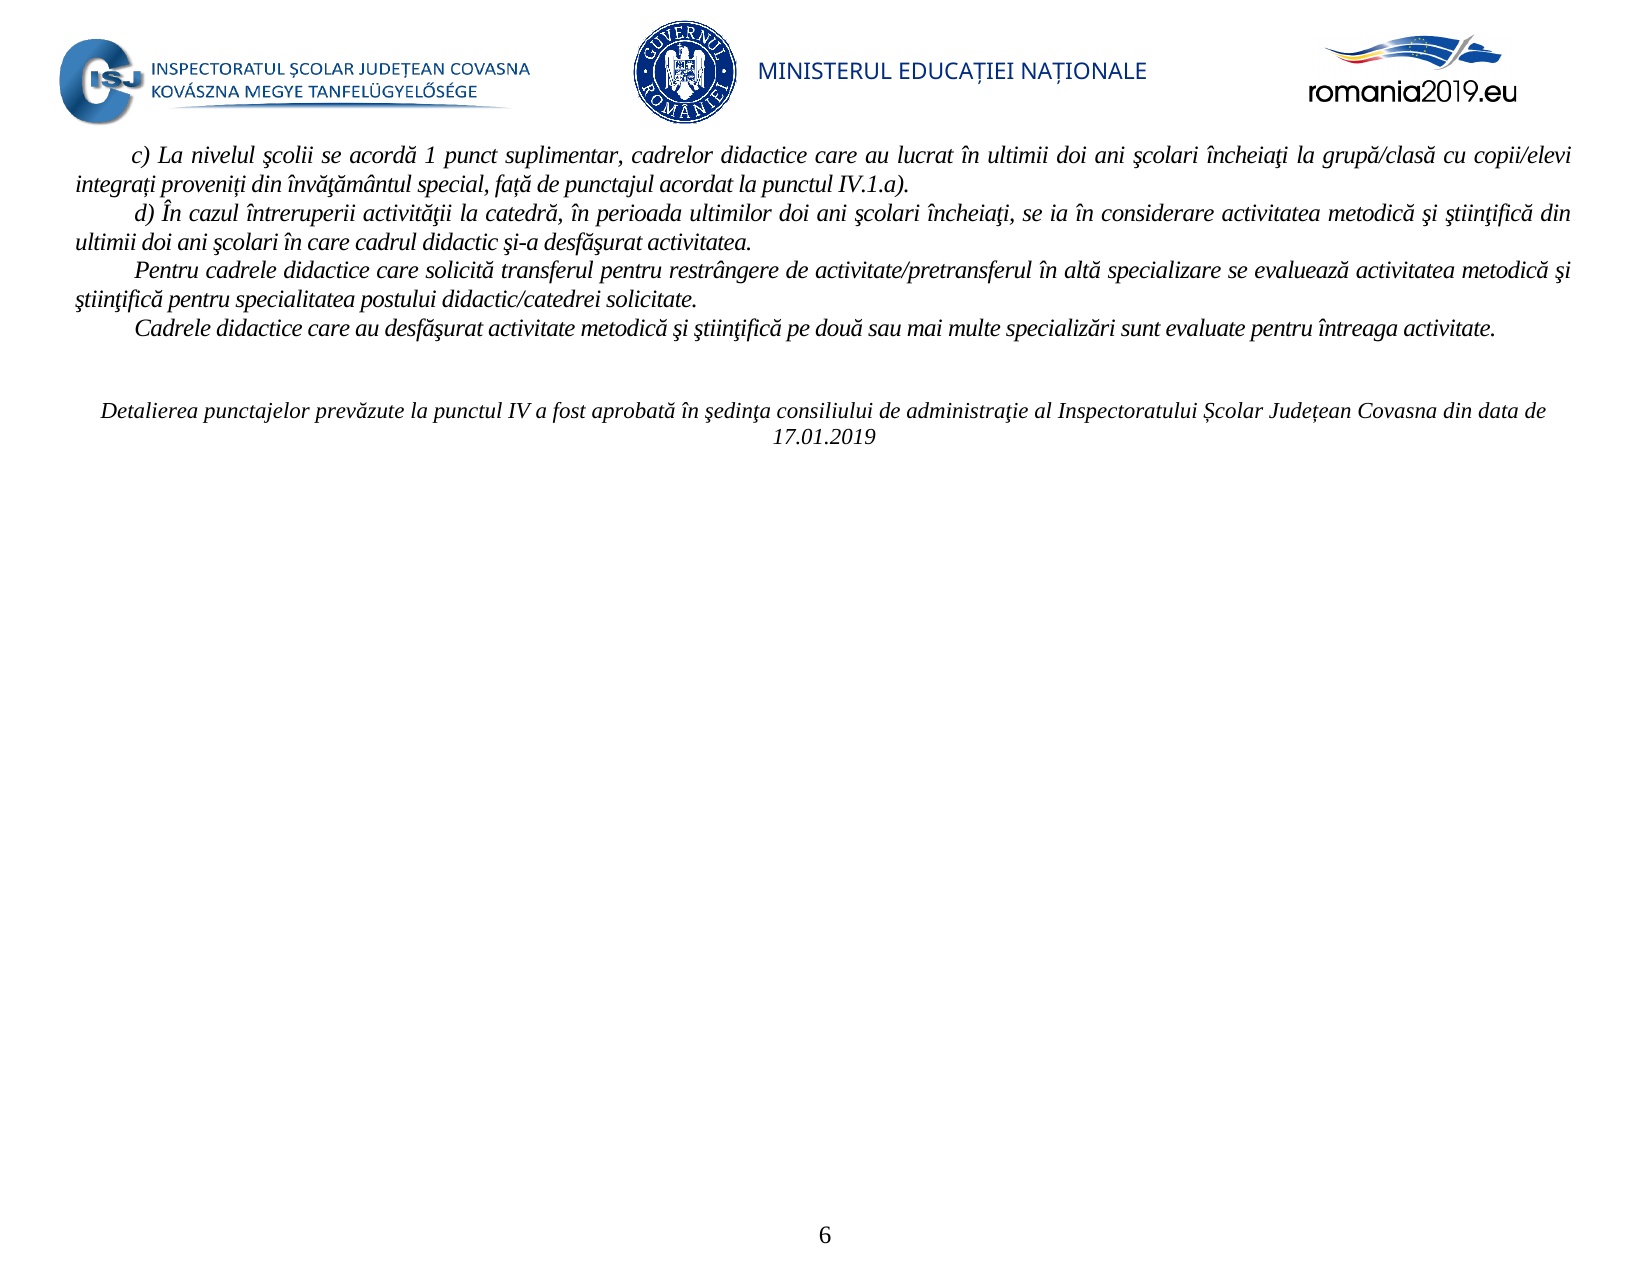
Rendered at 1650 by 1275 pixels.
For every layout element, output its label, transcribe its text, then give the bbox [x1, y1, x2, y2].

text d) În cazul întreruperii activităţii la catedră, în perioada ultimilor doi ani şcolari încheiaţi, se ia în considerare activitatea metodică şi ştiinţifică din ultimii doi ani şcolari în care cadrul didactic şi-a desfăşurat activitatea. [75, 198, 1575, 256]
text c) La nivelul şcolii se acordă 1 punct suplimentar, cadrelor didactice care au lucrat în ultimii doi ani şcolari încheiaţi la grupă/clasă cu copii/elevi integrați proveniți din învăţământul special, față de punctajul acordat la punctul IV.1.a). [75, 141, 1575, 198]
picture [632, 19, 737, 124]
text Detalierea punctajelor prevăzute la punctul IV a fost aprobată în şedinţa consiliului de administraţie al Inspectoratului Școlar Județean Covasna din data de 17.01.2019 [75, 397, 1575, 450]
text Pentru cadrele didactice care solicită transferul pentru restrângere de activitate/pretransferul în altă specializare se evaluează activitatea metodică şi ştiinţifică pentru specialitatea postului didactic/catedrei solicitate. [75, 256, 1575, 313]
text Cadrele didactice care au desfăşurat activitate metodică şi ştiinţifică pe două sau mai multe specializări sunt evaluate pentru întreaga activitate. [75, 313, 1575, 342]
picture [39, 18, 532, 143]
picture [1309, 34, 1517, 102]
